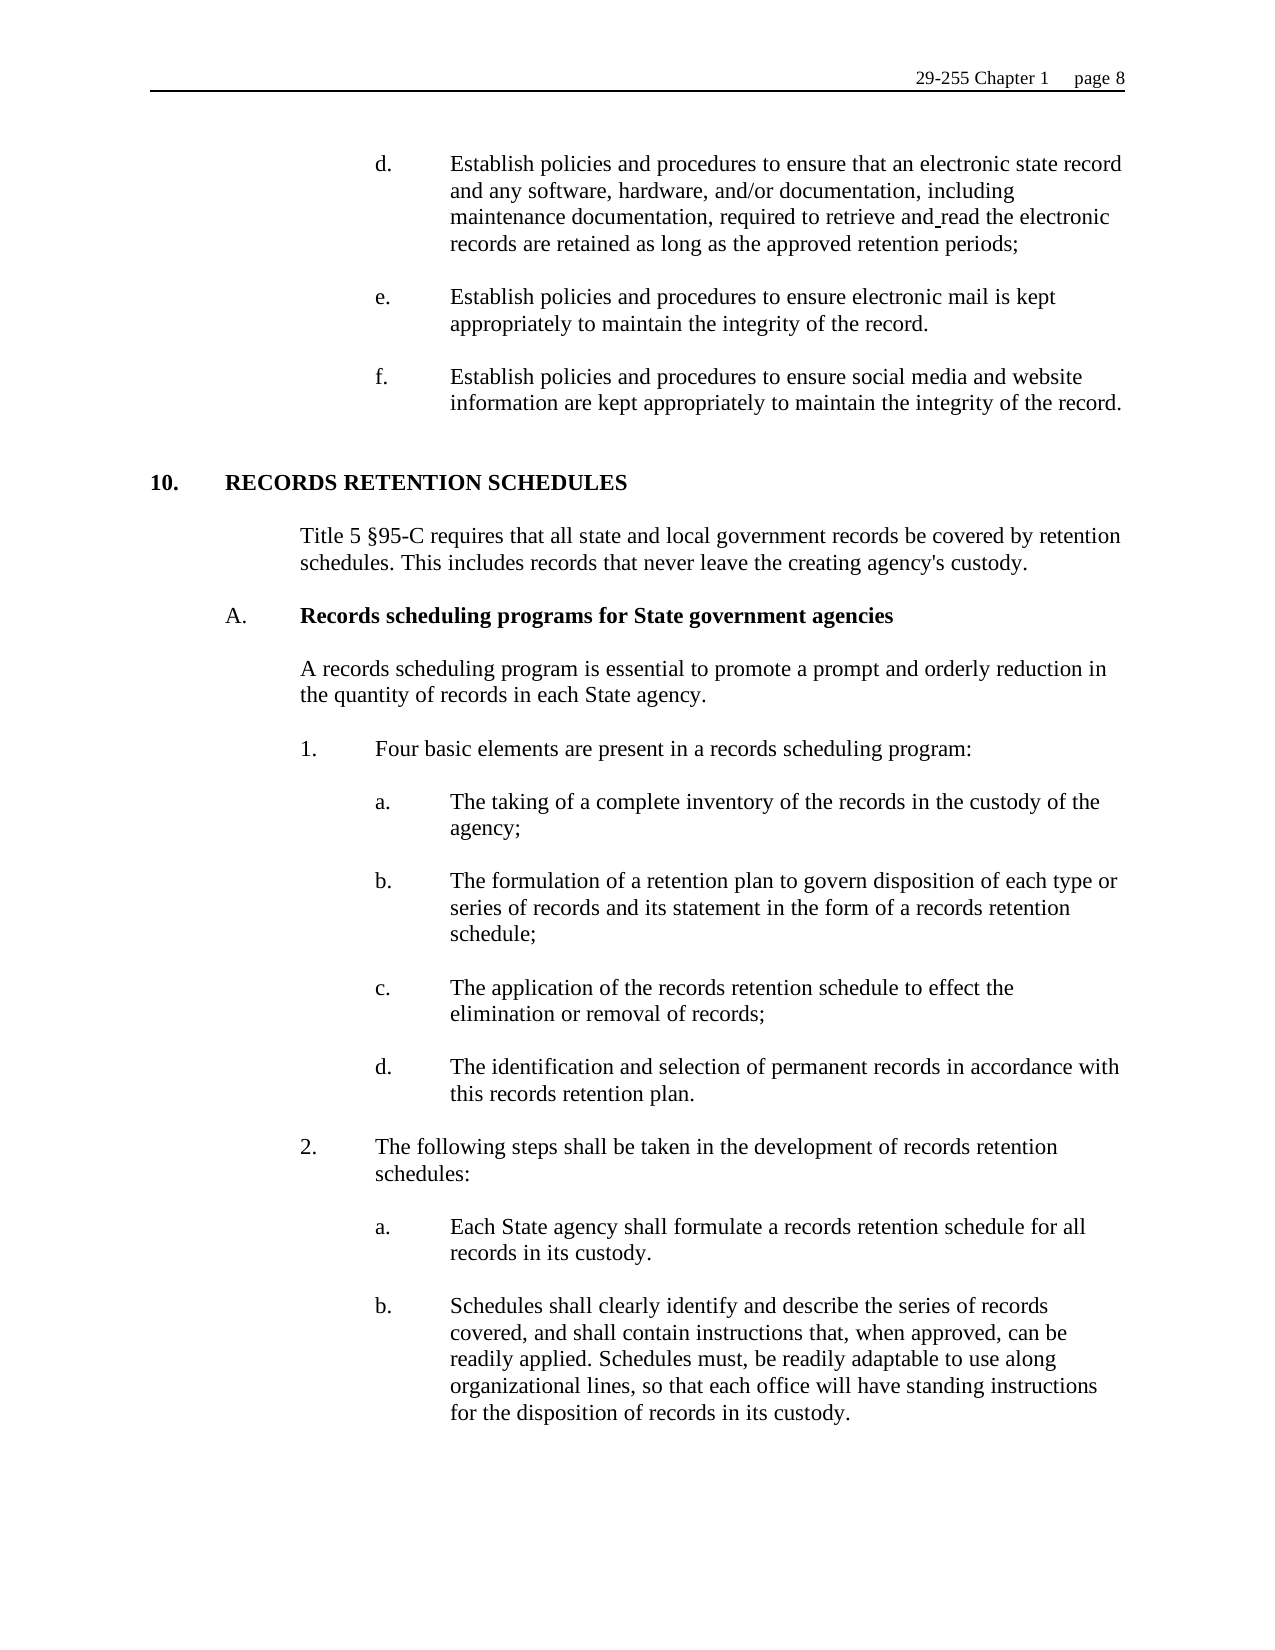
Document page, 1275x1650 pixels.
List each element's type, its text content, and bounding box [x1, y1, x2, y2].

text A records scheduling program is essential to promote a prompt and orderly reduction in the quantity of records in each State agency. [150, 655, 1125, 708]
text d. The identification and selection of permanent records in accordance with this records retention plan. [150, 1053, 1125, 1106]
text c. The application of the records retention schedule to effect the elimination or removal of records; [150, 973, 1125, 1027]
text a. Each State agency shall formulate a records retention schedule for all records in its custody. [150, 1212, 1125, 1266]
text A. Records scheduling programs for State government agencies [150, 602, 1125, 628]
text a. The taking of a complete inventory of the records in the custody of the agency; [150, 787, 1125, 841]
text 1. Four basic elements are present in a records scheduling program: [150, 734, 1125, 761]
text f. Establish policies and procedures to ensure social media and website information are kept appropriately to maintain the integrity of the record. [375, 362, 1125, 416]
text 2. The following steps shall be taken in the development of records retention schedules: [150, 1133, 1125, 1186]
text b. The formulation of a retention plan to govern disposition of each type or series of records and its statement in the form of a records retention schedule; [150, 867, 1125, 947]
text e. Establish policies and procedures to ensure electronic mail is kept appropriately to maintain the integrity of the record. [375, 283, 1125, 336]
text Title 5 §95-C requires that all state and local government records be covered by retention schedules. This includes records that never leave the creating agency's custody. [300, 522, 1125, 575]
text d. Establish policies and procedures to ensure that an electronic state record and any software, hardware, and/or documentation, including maintenance documentation, required to retrieve and read the electronic records are retained as long as the approved retention periods; [375, 150, 1125, 256]
text b. Schedules shall clearly identify and describe the series of records covered, and shall contain instructions that, when approved, can be readily applied. Schedules must, be readily adaptable to use along organizational lines, so that each office will have standing instructions for the disposition of records in its custody. [150, 1292, 1125, 1425]
text 10. RECORDS RETENTION SCHEDULES [150, 469, 1125, 495]
